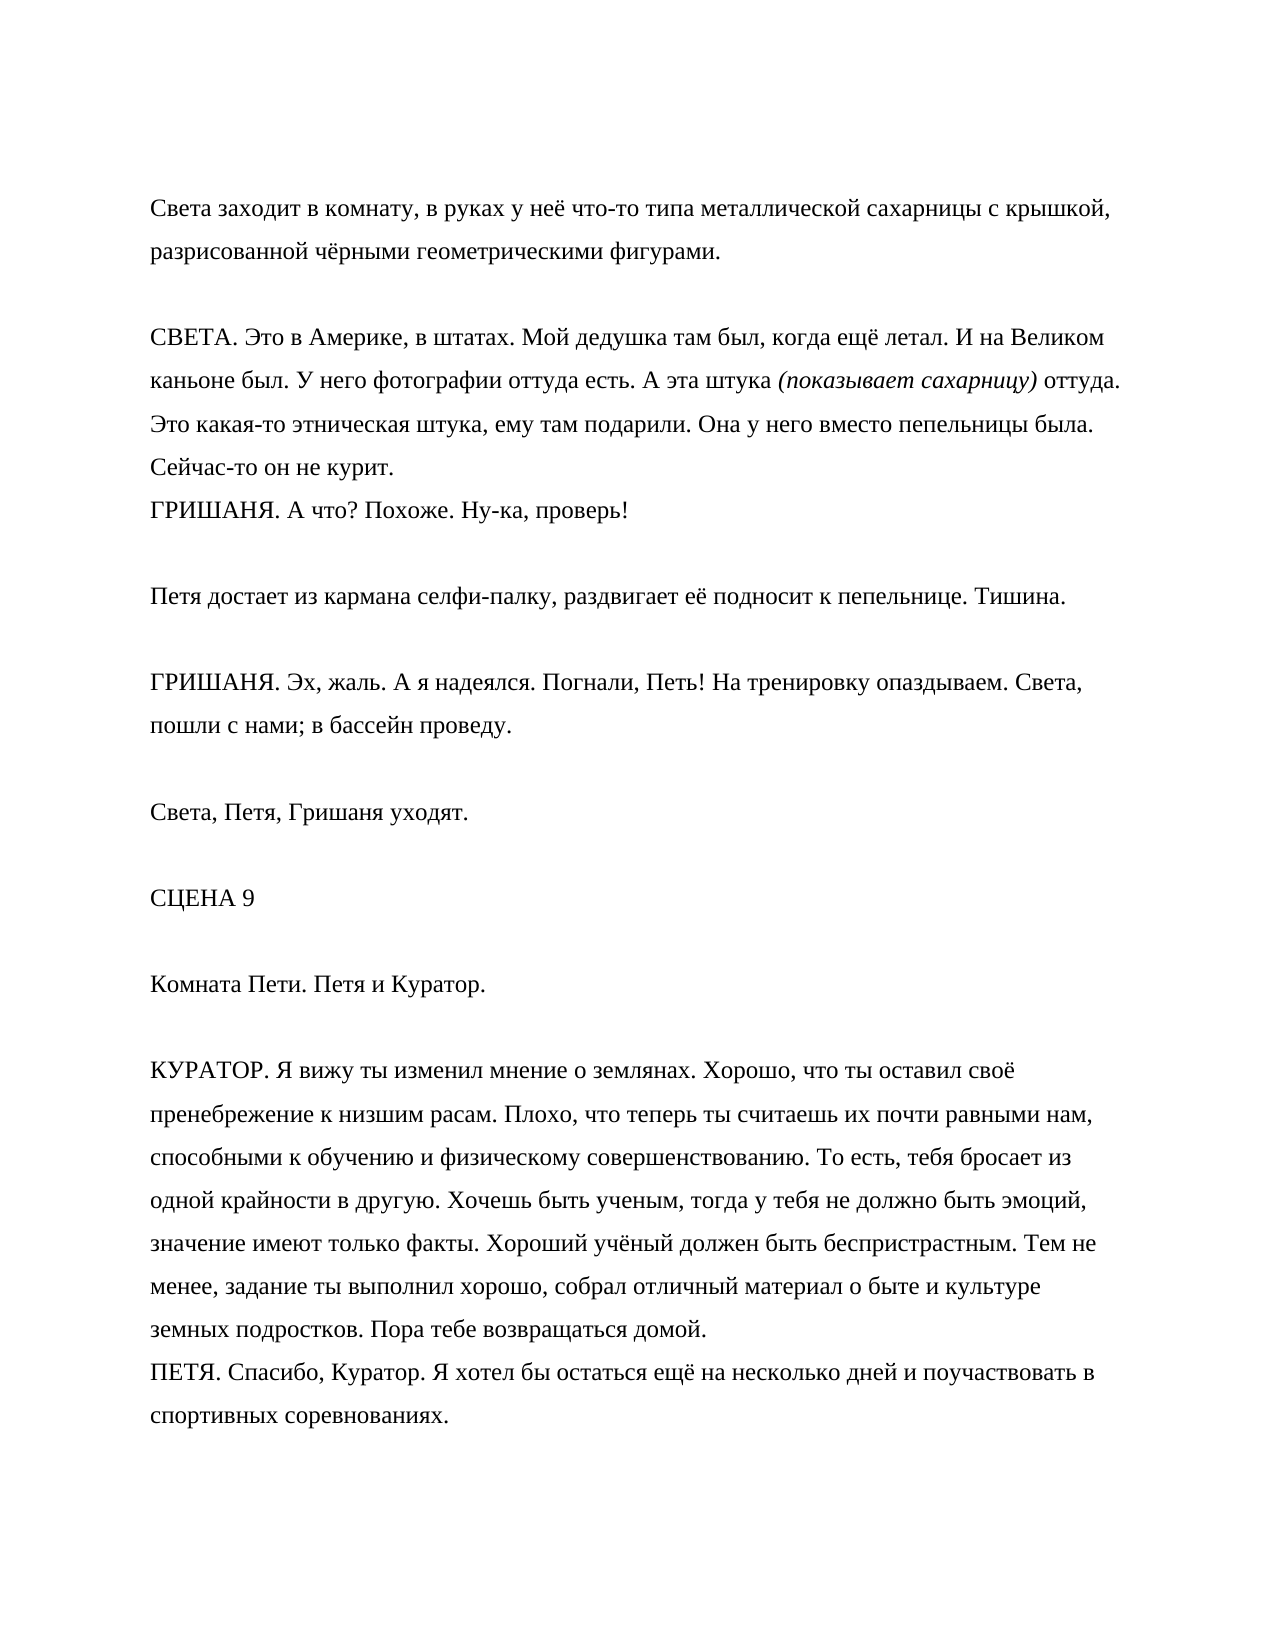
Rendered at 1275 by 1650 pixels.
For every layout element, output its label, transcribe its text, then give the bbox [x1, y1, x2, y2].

text Света, Петя, Гришаня уходят. [150, 797, 1125, 826]
text ГРИШАНЯ. А что? Похоже. Ну-ка, проверь! [150, 495, 1125, 524]
text ГРИШАНЯ. Эх, жаль. А я надеялся. Погнали, Петь! На тренировку опаздываем. Света, пошли с нами; в бассейн проведу. [150, 667, 1125, 739]
text Света заходит в комнату, в руках у неё что-то типа металлической сахарницы с крышкой, разрисованной чёрными геометрическими фигурами. [150, 193, 1125, 265]
text СВЕТА. Это в Америке, в штатах. Мой дедушка там был, когда ещё летал. И на Великом каньоне был. У него фотографии оттуда есть. А эта штука (показывает сахарницу) оттуда. Это какая-то этническая штука, ему там подарили. Она у него вместо пепельницы была. Сейчас-то он не курит. [150, 322, 1125, 481]
text ПЕТЯ. Спасибо, Куратор. Я хотел бы остаться ещё на несколько дней и поучаствовать в спортивных соревнованиях. [150, 1357, 1125, 1429]
text КУРАТОР. Я вижу ты изменил мнение о землянах. Хорошо, что ты оставил своё пренебрежение к низшим расам. Плохо, что теперь ты считаешь их почти равными нам, способными к обучению и физическому совершенствованию. То есть, тебя бросает из одной крайности в другую. Хочешь быть ученым, тогда у тебя не должно быть эмоций, значение имеют только факты. Хороший учёный должен быть беспристрастным. Тем не менее, задание ты выполнил хорошо, собрал отличный материал о быте и культуре земных подростков. Пора тебе возвращаться домой. [150, 1056, 1125, 1343]
text Комната Пети. Петя и Куратор. [150, 969, 1125, 998]
text СЦЕНА 9 [150, 883, 1125, 912]
text Петя достает из кармана селфи-палку, раздвигает её подносит к пепельнице. Тишина. [150, 581, 1125, 610]
